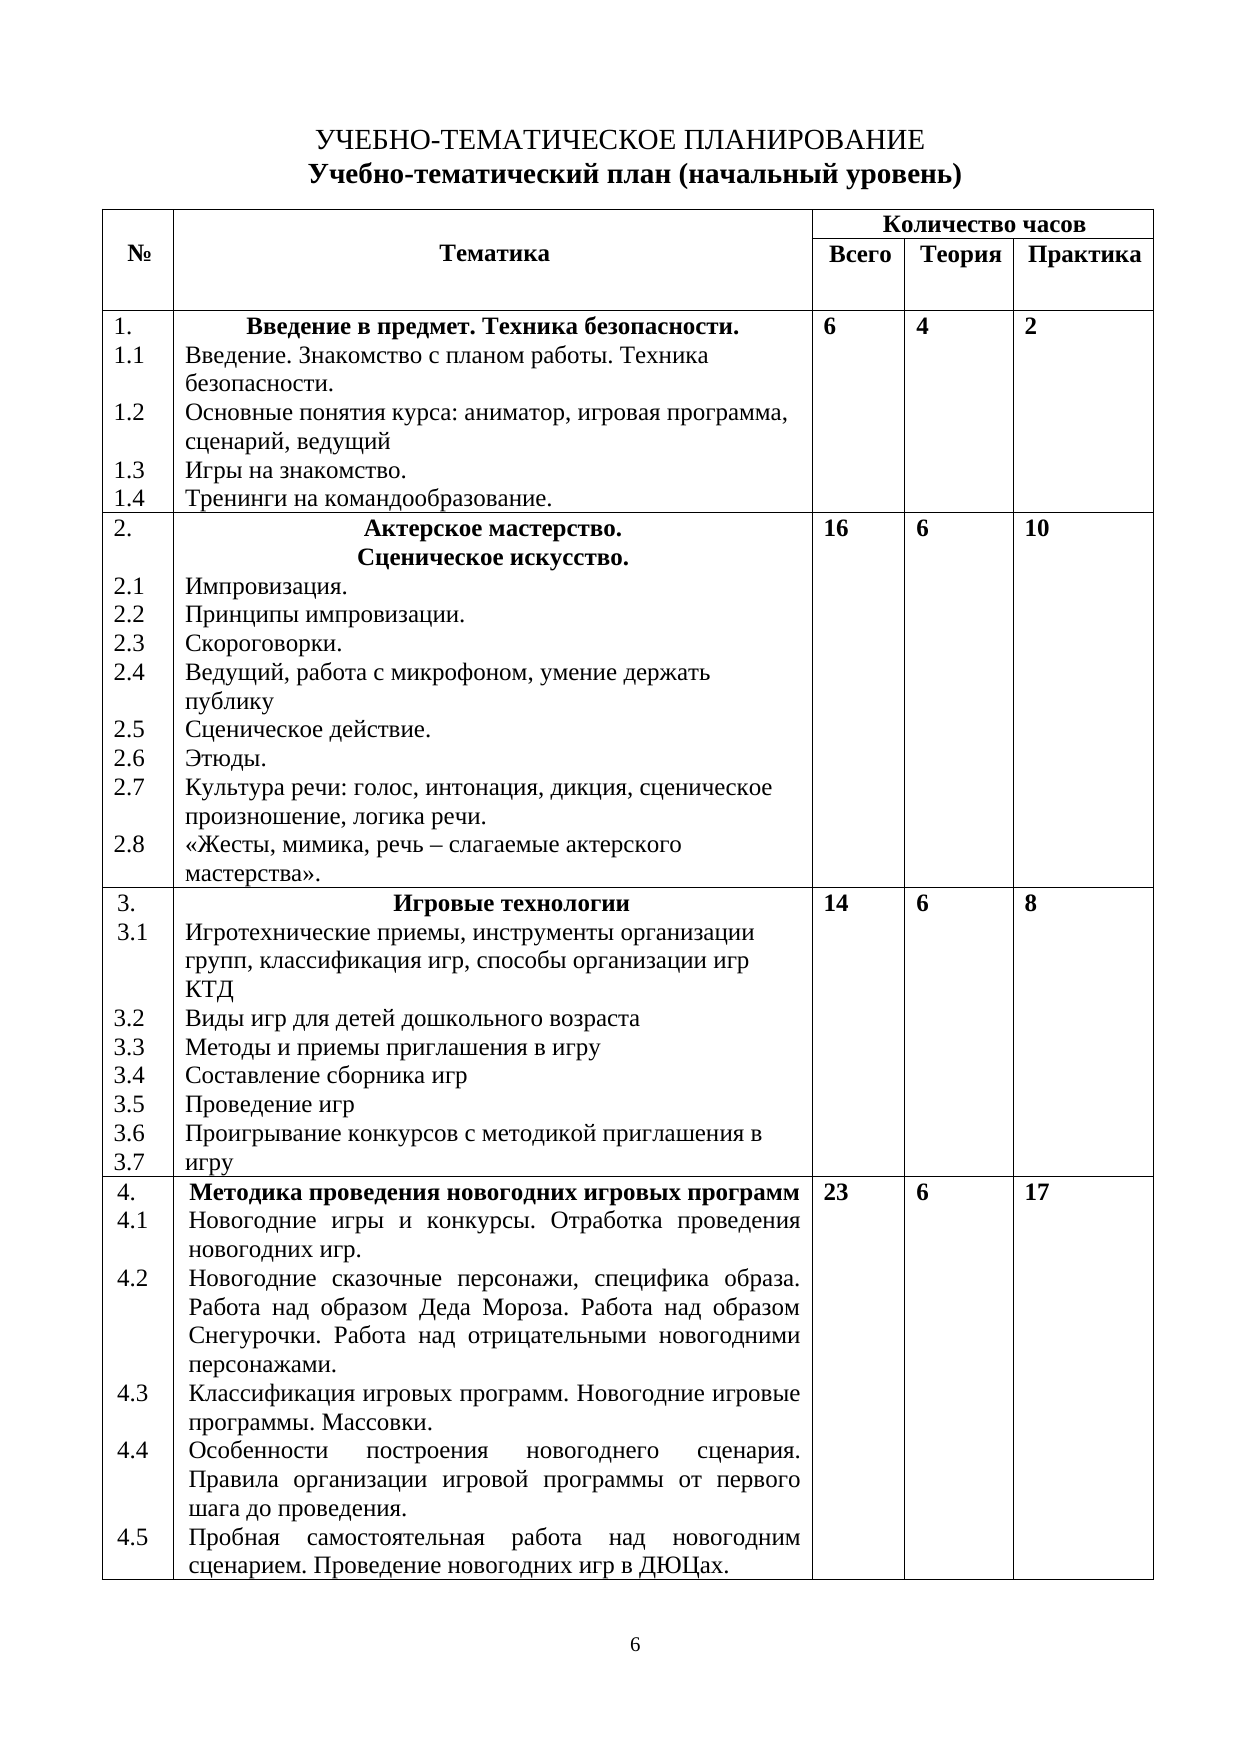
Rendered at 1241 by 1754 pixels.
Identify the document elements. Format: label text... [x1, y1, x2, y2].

table_cell Всего [813, 239, 904, 310]
table_cell Введение в предмет. Техника безопасности. Введение. Знакомство с планом работы. Техника безопасности. Основные понятия курса: аниматор, игровая программа, сценарий, ведущий Игры на знакомство. Тренинги на командообразование. [174, 311, 812, 512]
table_cell 10 [1014, 513, 1153, 887]
table_cell 4 [905, 311, 1013, 512]
table_cell 6 [905, 1177, 1013, 1579]
table_cell Методика проведения новогодних игровых программ Новогодние игры и конкурсы. Отработка проведения новогодних игр. Новогодние сказочные персонажи, специфика образа. Работа над образом Деда Мороза. Работа над образом Снегурочки. Работа над отрицательными новогодними персонажами. Классификация игровых программ. Новогодние игровые программы. Массовки. Особенности построения новогоднего сценария. Правила организации игровой программы от первого шага до проведения. Пробная самостоятельная работа над новогодним сценарием. Проведение новогодних игр в ДЮЦах. [174, 1177, 812, 1579]
table_cell 17 [1014, 1177, 1153, 1579]
table_cell 14 [813, 888, 904, 1176]
table_cell 3. 3.1 3.2 3.3 3.4 3.5 3.6 3.7 [103, 888, 173, 1176]
table_cell 6 [905, 513, 1013, 887]
table_cell Практика [1014, 239, 1153, 310]
table_cell Игровые технологии Игротехнические приемы, инструменты организации групп, классификация игр, способы организации игр КТД Виды игр для детей дошкольного возраста Методы и приемы приглашения в игру Составление сборника игр Проведение игр Проигрывание конкурсов с методикой приглашения в игру [174, 888, 812, 1176]
table_header Количество часов [813, 210, 1153, 238]
text Учебно-тематический план (начальный уровень) [118, 156, 1152, 189]
table_cell 4. 4.1 4.2 4.3 4.4 4.5 [103, 1177, 173, 1579]
table_cell 2. 2.1 2.2 2.3 2.4 2.5 2.6 2.7 2.8 [103, 513, 173, 887]
table_cell Актерское мастерство. Сценическое искусство. Импровизация. Принципы импровизации. Скороговорки. Ведущий, работа с микрофоном, умение держать публику Сценическое действие. Этюды. Культура речи: голос, интонация, дикция, сценическое произношение, логика речи. «Жесты, мимика, речь – слагаемые актерского мастерства». [174, 513, 812, 887]
table_cell 6 [905, 888, 1013, 1176]
table_cell Теория [905, 239, 1013, 310]
table_cell 6 [813, 311, 904, 512]
table_cell 2 [1014, 311, 1153, 512]
table_cell 16 [813, 513, 904, 887]
table_cell 1. 1.1 1.2 1.3 1.4 [103, 311, 173, 512]
text УЧЕБНО-ТЕМАТИЧЕСКОЕ ПЛАНИРОВАНИЕ [88, 122, 1152, 156]
table_cell 23 [813, 1177, 904, 1579]
table_cell 8 [1014, 888, 1153, 1176]
table_header Тематика [174, 210, 812, 310]
table_header № [103, 210, 173, 310]
